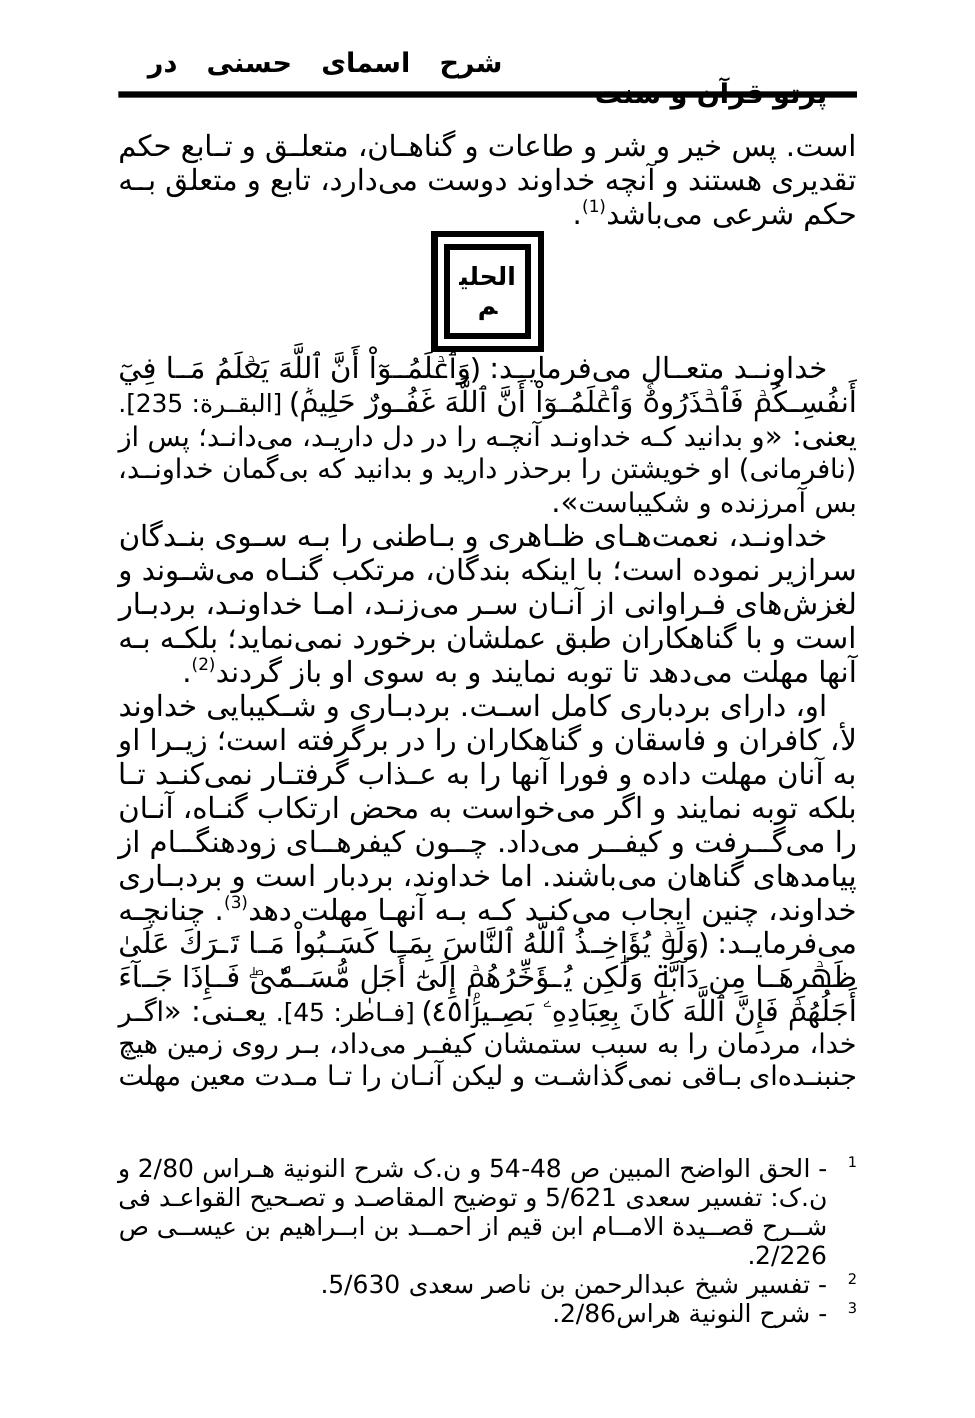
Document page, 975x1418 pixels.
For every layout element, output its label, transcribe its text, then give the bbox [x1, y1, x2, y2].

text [118, 689, 857, 1092]
text خداوند، نعمت‌های ظاهری و باطنی را به سوی بندگان سرازیر نموده است؛ با اینکه بندگان، مرتکب گناه می‌شوند و لغزش‌های فراوانی از آنان سر می‌زند، اما خداوند، بردبار است و با گناهکاران طبق عملشان برخورد نمی‌نماید؛ بلکه به آنها مهلت می‌دهد تا توبه نمایند و به سوی او باز گردند(). [118, 519, 857, 689]
text خداوند متعال می‌فرماید: ﴿وَٱعۡلَمُوٓاْ أَنَّ ٱللَّهَ يَعۡلَمُ مَا فِيٓ أَنفُسِكُمۡ فَٱحۡذَرُوهُۚ وَٱعۡلَمُوٓاْ أَنَّ ٱللَّهَ غَفُورٌ حَلِيمٞ﴾ [البقرة: 235]. یعنی: «و بدانید که خداوند آنچه را در دل دارید، می‌داند؛ پس از (نافرمانی) او خویشتن را برحذر دارید و بدانید که بی‌گمان خداوند، بس آمرزنده و شکیباست». [118, 352, 857, 519]
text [118, 129, 857, 231]
table_header الحليم [441, 237, 534, 333]
